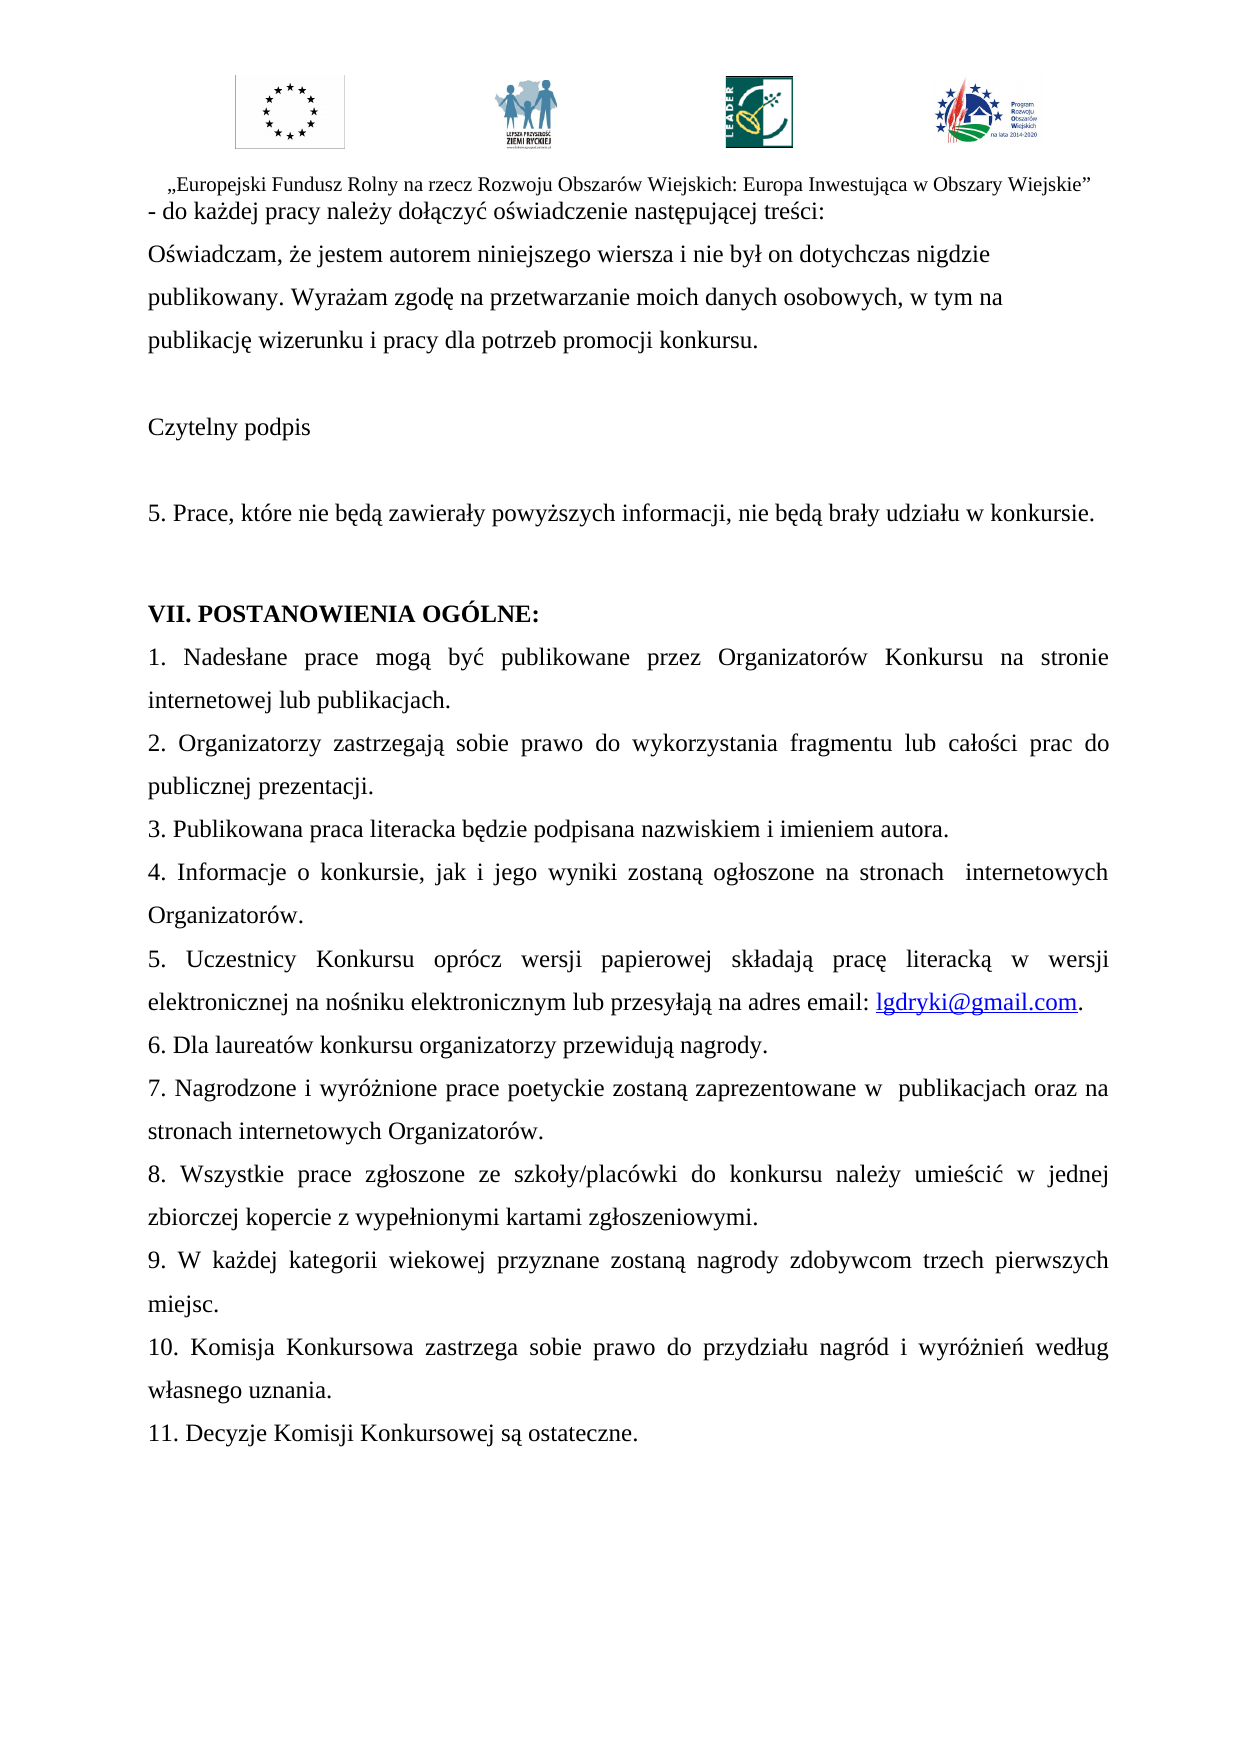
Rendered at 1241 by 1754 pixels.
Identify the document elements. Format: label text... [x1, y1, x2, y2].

text 4. Informacje o konkursie, jak i jego wyniki zostaną ogłoszone na stronach internetowych Organizatorów. [148, 857, 1110, 929]
text 1. Nadesłane prace mogą być publikowane przez Organizatorów Konkursu na stronie internetowej lub publikacjach. [148, 642, 1110, 714]
text VII. POSTANOWIENIA OGÓLNE: [148, 599, 1110, 627]
text 9. W każdej kategorii wiekowej przyznane zostaną nagrody zdobywcom trzech pierwszych miejsc. [148, 1246, 1110, 1317]
text Czytelny podpis [148, 412, 1110, 441]
picture [725, 76, 794, 149]
text Oświadczam, że jestem autorem niniejszego wiersza i nie był on dotychczas nigdzie publikowany. Wyrażam zgodę na przetwarzanie moich danych osobowych, w tym na publikację wizerunku i pracy dla potrzeb promocji konkursu. [148, 239, 1110, 354]
text 3. Publikowana praca literacka będzie podpisana nazwiskiem i imieniem autora. [148, 814, 1110, 843]
text 11. Decyzje Komisji Konkursowej są ostateczne. [148, 1418, 1110, 1447]
text 2. Organizatorzy zastrzegają sobie prawo do wykorzystania fragmentu lub całości prac do publicznej prezentacji. [148, 728, 1110, 800]
picture [930, 73, 1045, 149]
picture [235, 75, 345, 149]
text 5. Prace, które nie będą zawierały powyższych informacji, nie będą brały udziału w konkursie. [148, 498, 1110, 527]
text 5. Uczestnicy Konkursu oprócz wersji papierowej składają pracę literacką w wersji elektronicznej na nośniku elektronicznym lub przesyłają na adres email: lgdryki@gmail.com. [148, 944, 1110, 1016]
text 10. Komisja Konkursowa zastrzega sobie prawo do przydziału nagród i wyróżnień według własnego uznania. [148, 1332, 1110, 1404]
text - do każdej pracy należy dołączyć oświadczenie następującej treści: [148, 196, 1110, 225]
picture [494, 80, 558, 149]
text 6. Dla laureatów konkursu organizatorzy przewidują nagrody. [148, 1030, 1110, 1059]
text 7. Nagrodzone i wyróżnione prace poetyckie zostaną zaprezentowane w publikacjach oraz na stronach internetowych Organizatorów. [148, 1073, 1110, 1145]
text 8. Wszystkie prace zgłoszone ze szkoły/placówki do konkursu należy umieścić w jednej zbiorczej kopercie z wypełnionymi kartami zgłoszeniowymi. [148, 1159, 1110, 1231]
